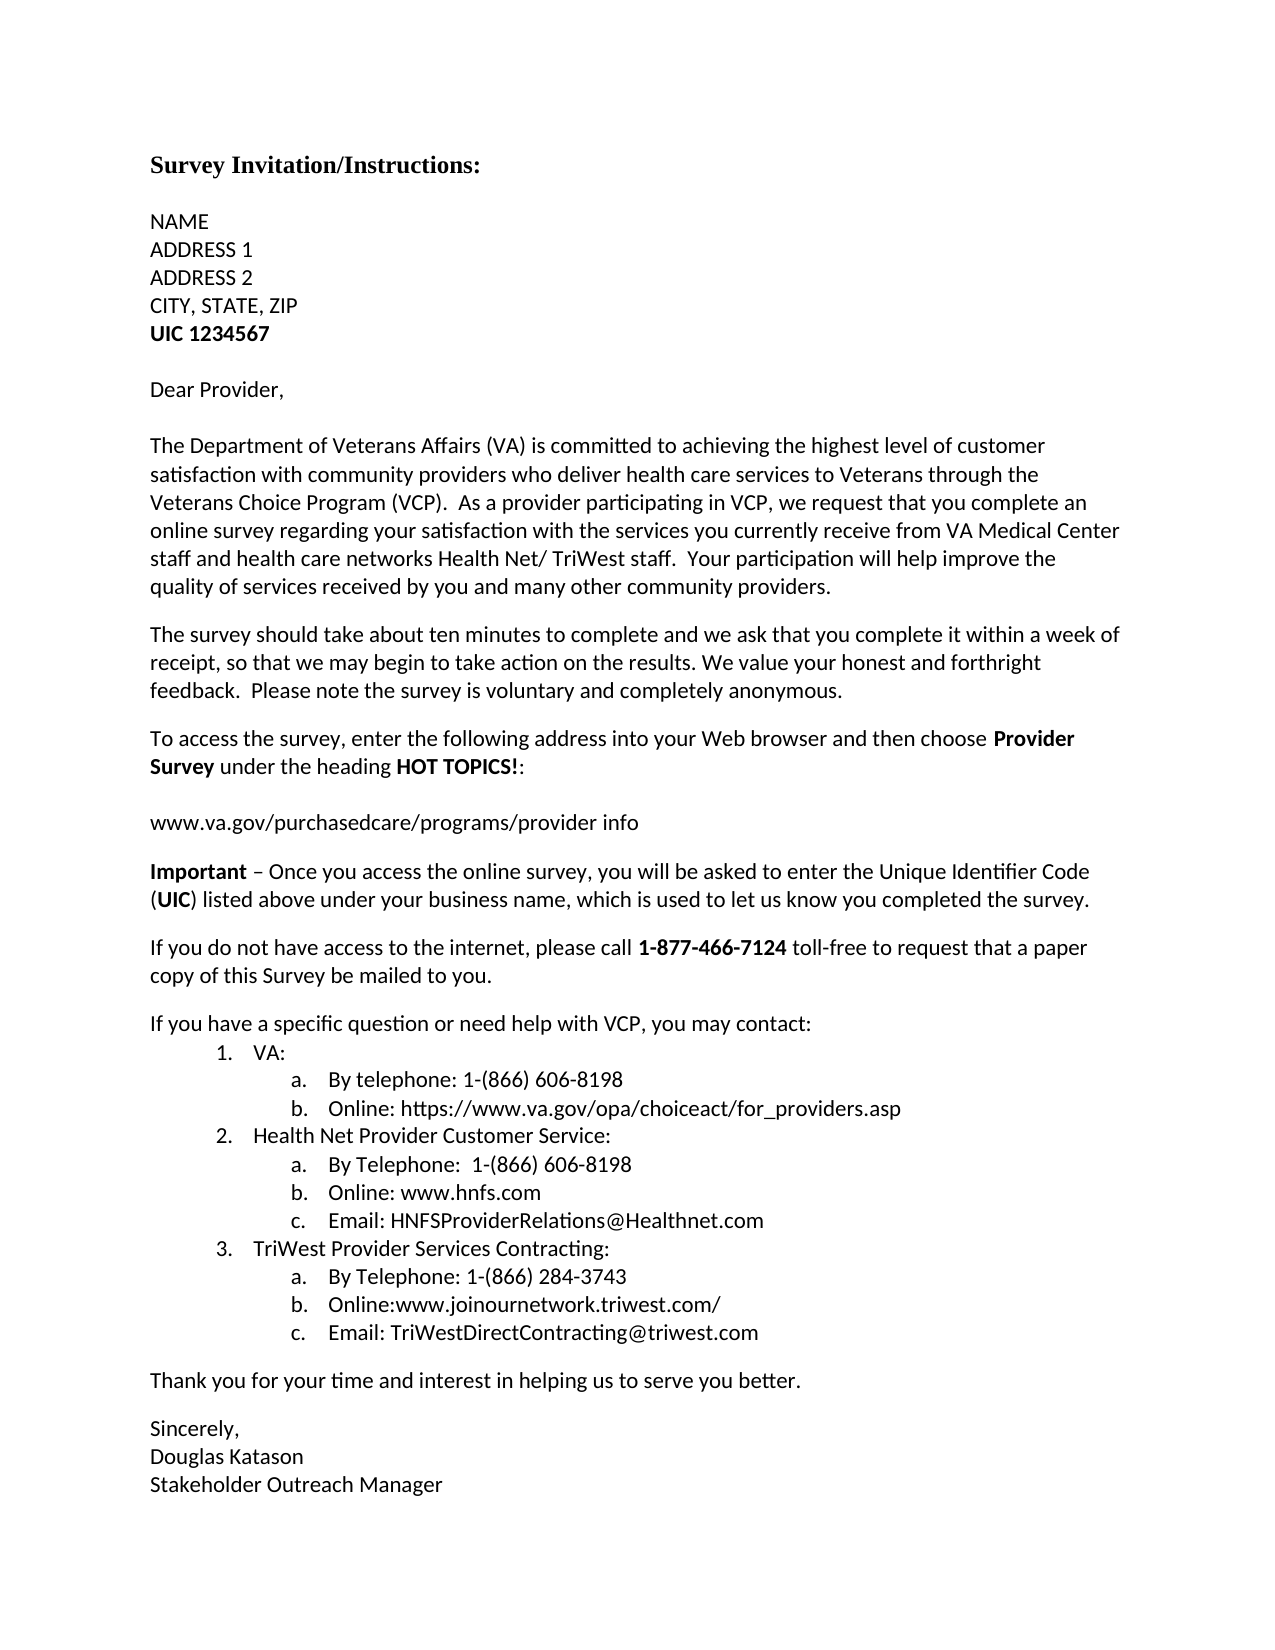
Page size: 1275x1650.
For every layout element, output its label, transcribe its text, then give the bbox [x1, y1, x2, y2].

text Sincerely, [150, 1414, 1125, 1442]
list Email: TriWestDirectContracting@triwest.com [291, 1318, 1125, 1346]
text The Department of Veterans Affairs (VA) is committed to achieving the highest level of customer satisfaction with community providers who deliver health care services to Veterans through the Veterans Choice Program (VCP). As a provider participating in VCP, we request that you complete an online survey regarding your satisfaction with the services you currently receive from VA Medical Center staff and health care networks Health Net/ TriWest staff. Your participation will help improve the quality of services received by you and many other community providers. [150, 432, 1125, 600]
text Douglas Katason [150, 1442, 1125, 1471]
text Important – Once you access the online survey, you will be asked to enter the Unique Identifier Code (UIC) listed above under your business name, which is used to let us know you completed the survey. [150, 857, 1125, 913]
list Email: HNFSProviderRelations@Healthnet.com [291, 1206, 1125, 1234]
list Online: https://www.va.gov/opa/choiceact/for_providers.asp [291, 1094, 1125, 1122]
list Online:www.joinournetwork.triwest.com/ [291, 1290, 1125, 1318]
text ADDRESS 2 [150, 263, 1125, 291]
text To access the survey, enter the following address into your Web browser and then choose Provider Survey under the heading HOT TOPICS!: [150, 724, 1125, 781]
list VA: [216, 1038, 1125, 1066]
text Survey Invitation/Instructions: [150, 150, 1125, 179]
list By telephone: 1-(866) 606-8198 [291, 1066, 1125, 1094]
list By Telephone: 1-(866) 284-3743 [291, 1262, 1125, 1290]
text The survey should take about ten minutes to complete and we ask that you complete it within a week of receipt, so that we may begin to take action on the results. We value your honest and forthright feedback. Please note the survey is voluntary and completely anonymous. [150, 620, 1125, 704]
list Online: www.hnfs.com [291, 1178, 1125, 1206]
text NAME [150, 207, 1125, 235]
list By Telephone: 1-(866) 606-8198 [291, 1150, 1125, 1178]
text CITY, STATE, ZIP [150, 291, 1125, 319]
text If you have a specific question or need help with VCP, you may contact: [150, 1009, 1125, 1038]
text www.va.gov/purchasedcare/programs/provider info [150, 808, 1125, 837]
text UIC 1234567 [150, 319, 1125, 347]
text If you do not have access to the internet, please call 1-877-466-7124 toll-free to request that a paper copy of this Survey be mailed to you. [150, 933, 1125, 989]
list TriWest Provider Services Contracting: [216, 1234, 1125, 1262]
list Health Net Provider Customer Service: [216, 1122, 1125, 1150]
text ADDRESS 1 [150, 235, 1125, 263]
text Thank you for your time and interest in helping us to serve you better. [150, 1366, 1125, 1394]
text Stakeholder Outreach Manager [150, 1471, 1125, 1498]
text Dear Provider, [150, 375, 1125, 403]
